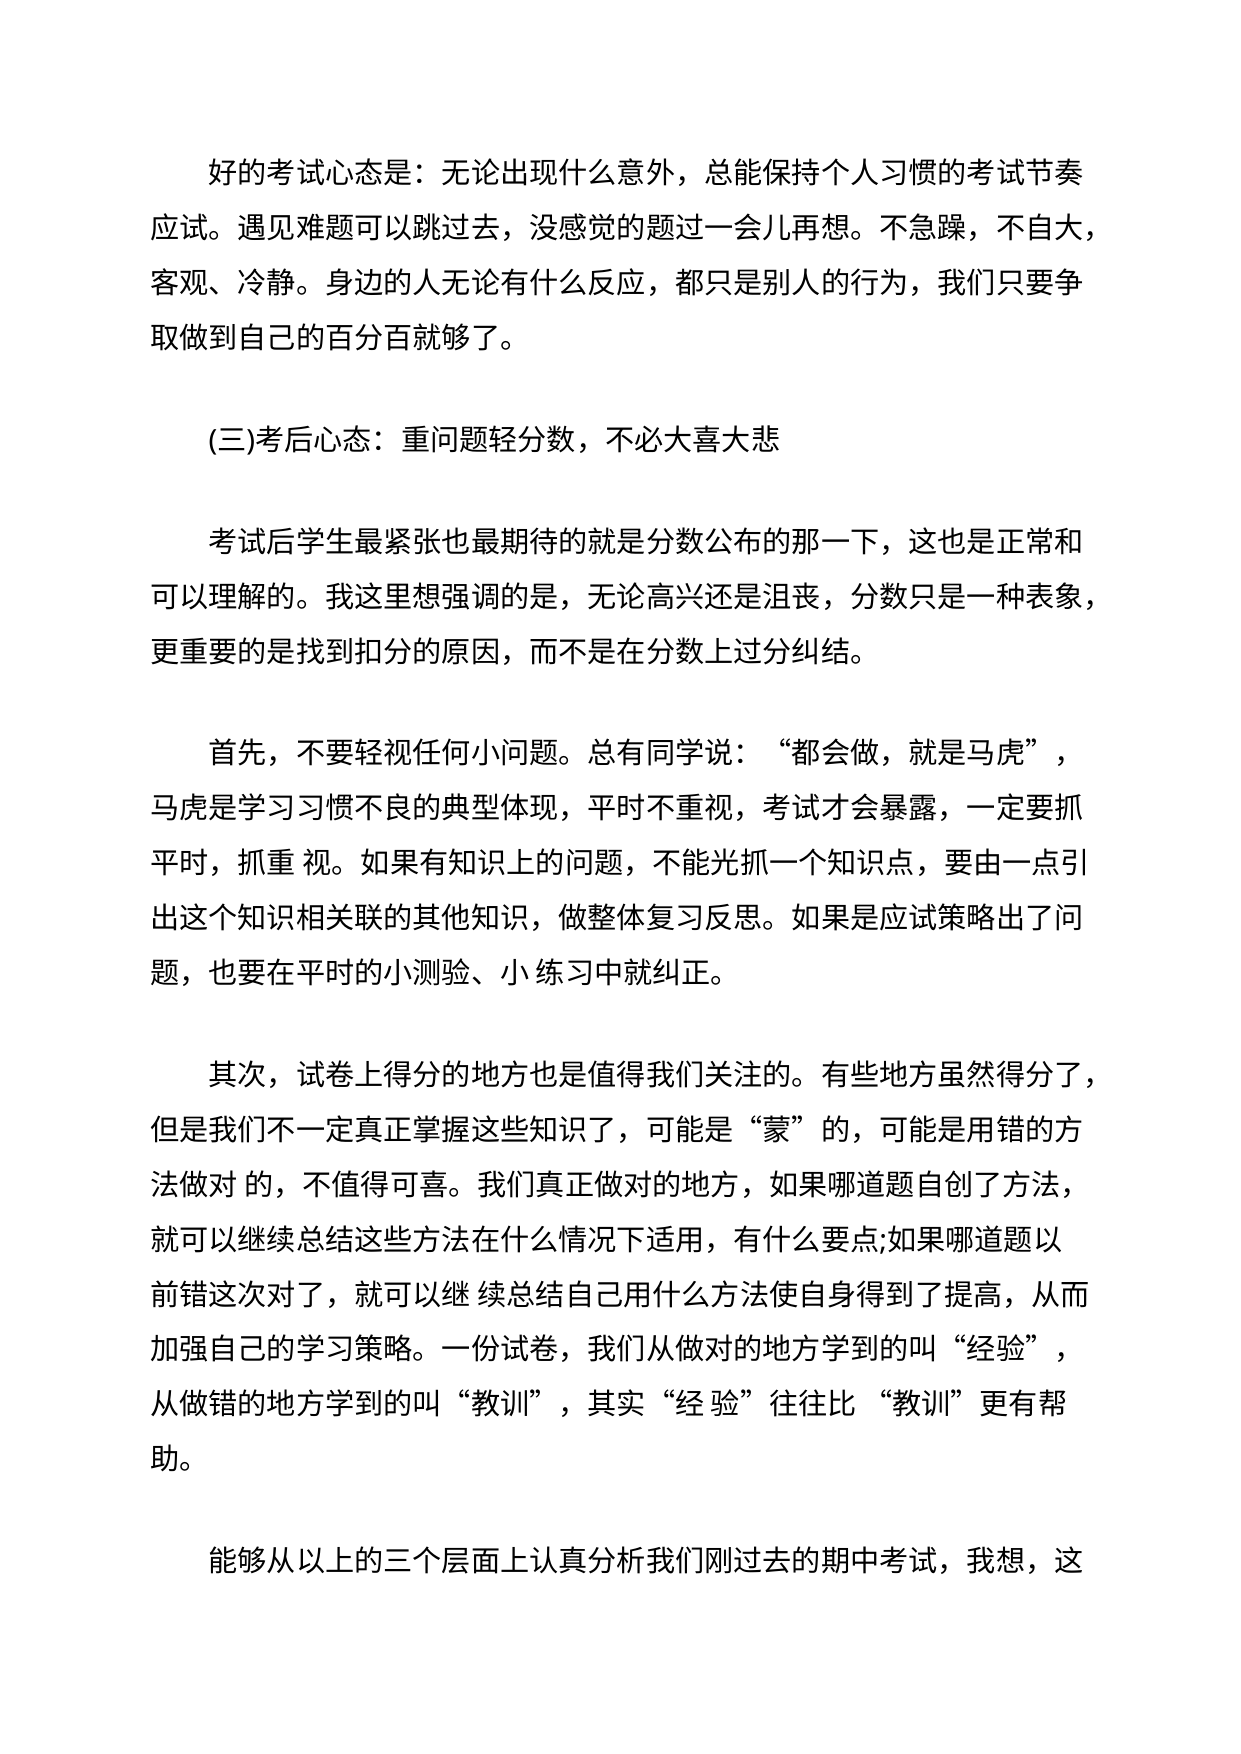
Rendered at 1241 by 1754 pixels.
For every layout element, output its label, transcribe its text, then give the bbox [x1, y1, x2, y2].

text 其次，试卷上得分的地方也是值得我们关注的。有些地方虽然得分了，但是我们不一定真正掌握这些知识了，可能是“蒙”的，可能是用错的方法做对 的，不值得可喜。我们真正做对的地方，如果哪道题自创了方法，就可以继续总结这些方法在什么情况下适用，有什么要点;如果哪道题以前错这次对了，就可以继 续总结自己用什么方法使自身得到了提高，从而加强自己的学习策略。一份试卷，我们从做对的地方学到的叫“经验”，从做错的地方学到的叫“教训”，其实“经 验”往往比 “教训”更有帮助。 [150, 1051, 1090, 1478]
text (三)考后心态：重问题轻分数，不必大喜大悲 [150, 416, 1090, 459]
text 好的考试心态是：无论出现什么意外，总能保持个人习惯的考试节奏应试。遇见难题可以跳过去，没感觉的题过一会儿再想。不急躁，不自大，客观、冷静。身边的人无论有什么反应，都只是别人的行为，我们只要争取做到自己的百分百就够了。 [150, 150, 1090, 357]
text 首先，不要轻视任何小问题。总有同学说：“都会做，就是马虎”，马虎是学习习惯不良的典型体现，平时不重视，考试才会暴露，一定要抓平时，抓重 视。如果有知识上的问题，不能光抓一个知识点，要由一点引出这个知识相关联的其他知识，做整体复习反思。如果是应试策略出了问题，也要在平时的小测验、小 练习中就纠正。 [150, 730, 1090, 992]
text 考试后学生最紧张也最期待的就是分数公布的那一下，这也是正常和可以理解的。我这里想强调的是，无论高兴还是沮丧，分数只是一种表象，更重要的是找到扣分的原因，而不是在分数上过分纠结。 [150, 518, 1090, 671]
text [150, 1537, 1090, 1580]
